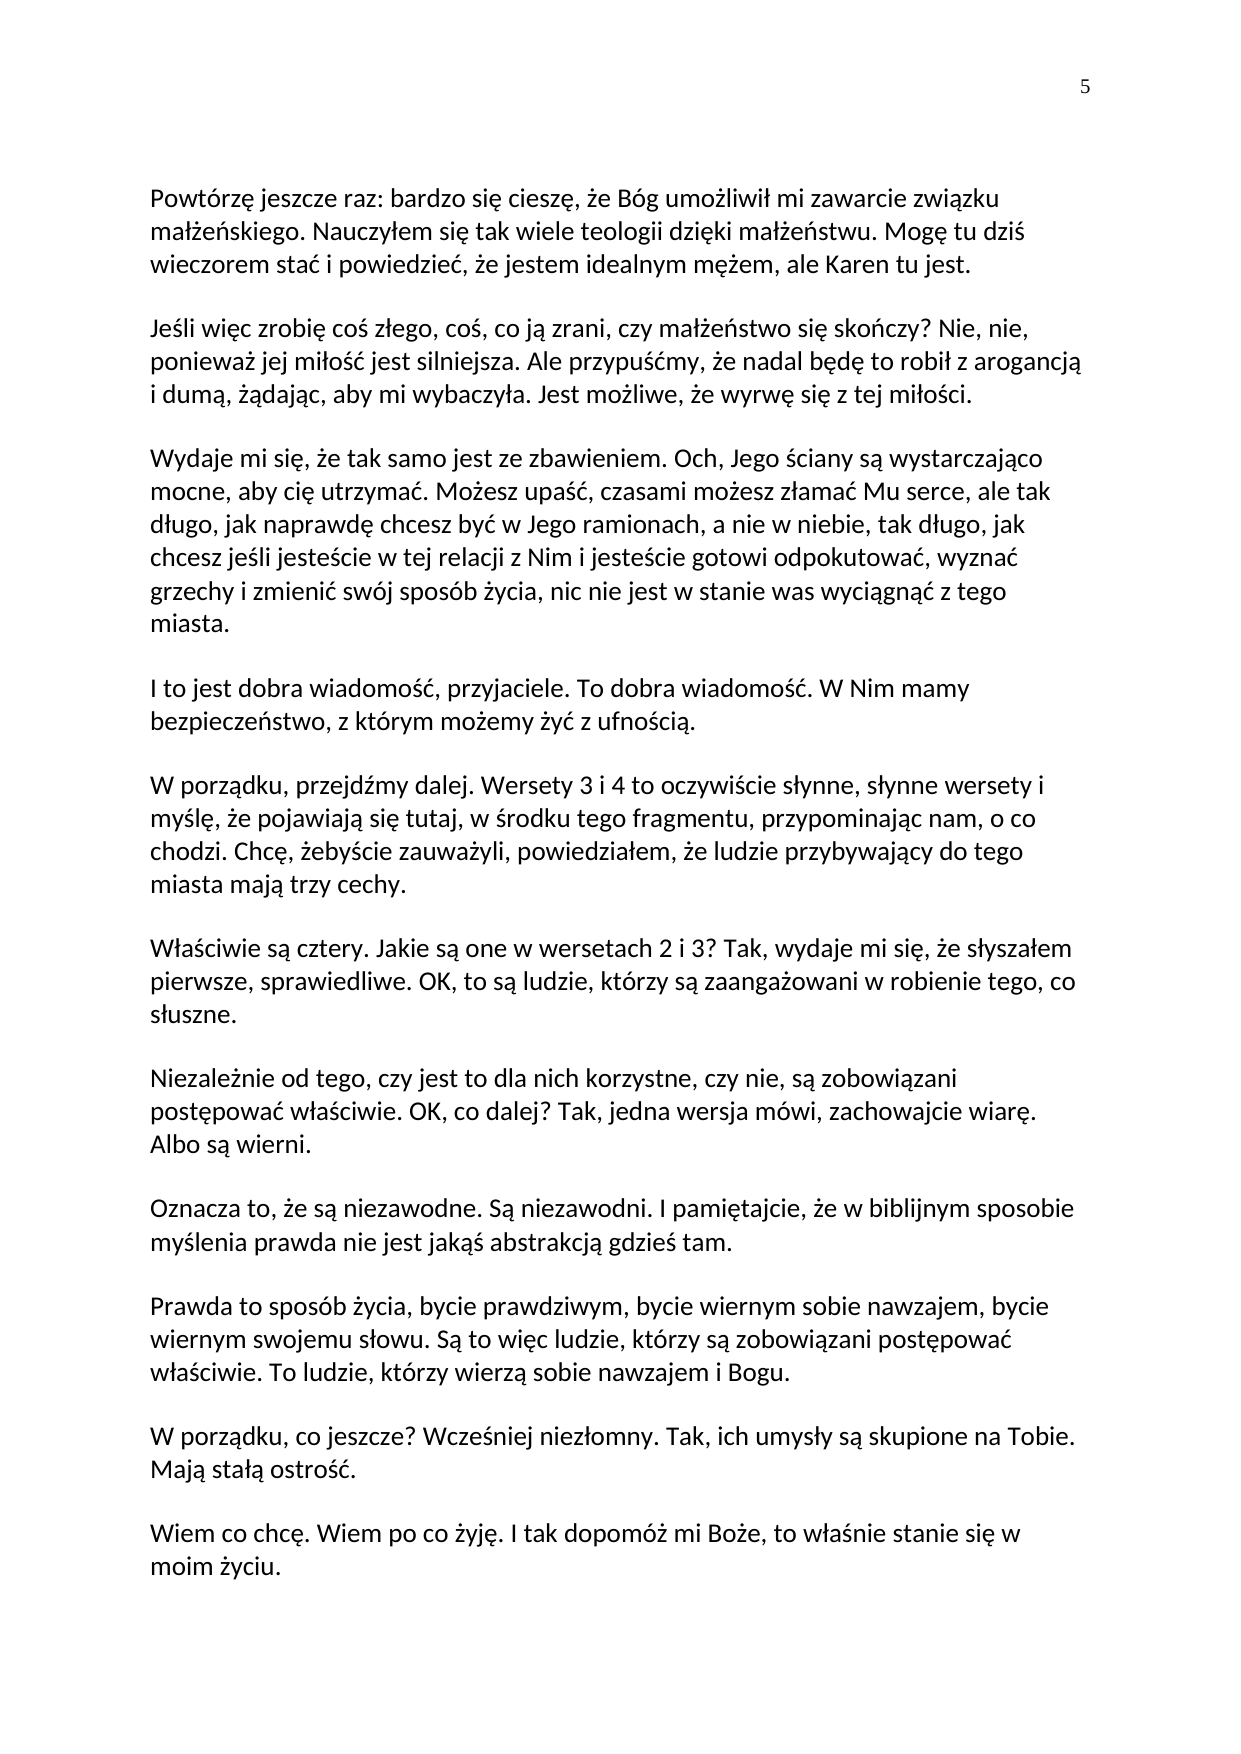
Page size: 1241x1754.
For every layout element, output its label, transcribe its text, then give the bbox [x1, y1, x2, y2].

text Właściwie są cztery. Jakie są one w wersetach 2 i 3? Tak, wydaje mi się, że słyszałem pierwsze, sprawiedliwe. OK, to są ludzie, którzy są zaangażowani w robienie tego, co słuszne. [150, 931, 1090, 1030]
text W porządku, co jeszcze? Wcześniej niezłomny. Tak, ich umysły są skupione na Tobie. Mają stałą ostrość. [150, 1419, 1090, 1485]
text Prawda to sposób życia, bycie prawdziwym, bycie wiernym sobie nawzajem, bycie wiernym swojemu słowu. Są to więc ludzie, którzy są zobowiązani postępować właściwie. To ludzie, którzy wierzą sobie nawzajem i Bogu. [150, 1289, 1090, 1388]
text Oznacza to, że są niezawodne. Są niezawodni. I pamiętajcie, że w biblijnym sposobie myślenia prawda nie jest jakąś abstrakcją gdzieś tam. [150, 1192, 1090, 1258]
text Niezależnie od tego, czy jest to dla nich korzystne, czy nie, są zobowiązani postępować właściwie. OK, co dalej? Tak, jedna wersja mówi, zachowajcie wiarę. Albo są wierni. [150, 1061, 1090, 1161]
text Wydaje mi się, że tak samo jest ze zbawieniem. Och, Jego ściany są wystarczająco mocne, aby cię utrzymać. Możesz upaść, czasami możesz złamać Mu serce, ale tak długo, jak naprawdę chcesz być w Jego ramionach, a nie w niebie, tak długo, jak chcesz jeśli jesteście w tej relacji z Nim i jesteście gotowi odpokutować, wyznać grzechy i zmienić swój sposób życia, nic nie jest w stanie was wyciągnąć z tego miasta. [150, 442, 1090, 640]
text W porządku, przejdźmy dalej. Wersety 3 i 4 to oczywiście słynne, słynne wersety i myślę, że pojawiają się tutaj, w środku tego fragmentu, przypominając nam, o co chodzi. Chcę, żebyście zauważyli, powiedziałem, że ludzie przybywający do tego miasta mają trzy cechy. [150, 768, 1090, 900]
text I to jest dobra wiadomość, przyjaciele. To dobra wiadomość. W Nim mamy bezpieczeństwo, z którym możemy żyć z ufnością. [150, 671, 1090, 737]
text Powtórzę jeszcze raz: bardzo się cieszę, że Bóg umożliwił mi zawarcie związku małżeńskiego. Nauczyłem się tak wiele teologii dzięki małżeństwu. Mogę tu dziś wieczorem stać i powiedzieć, że jestem idealnym mężem, ale Karen tu jest. [150, 181, 1090, 280]
text Wiem co chcę. Wiem po co żyję. I tak dopomóż mi Boże, to właśnie stanie się w moim życiu. [150, 1516, 1090, 1582]
text Jeśli więc zrobię coś złego, coś, co ją zrani, czy małżeństwo się skończy? Nie, nie, ponieważ jej miłość jest silniejsza. Ale przypuśćmy, że nadal będę to robił z arogancją i dumą, żądając, aby mi wybaczyła. Jest możliwe, że wyrwę się z tej miłości. [150, 311, 1090, 410]
